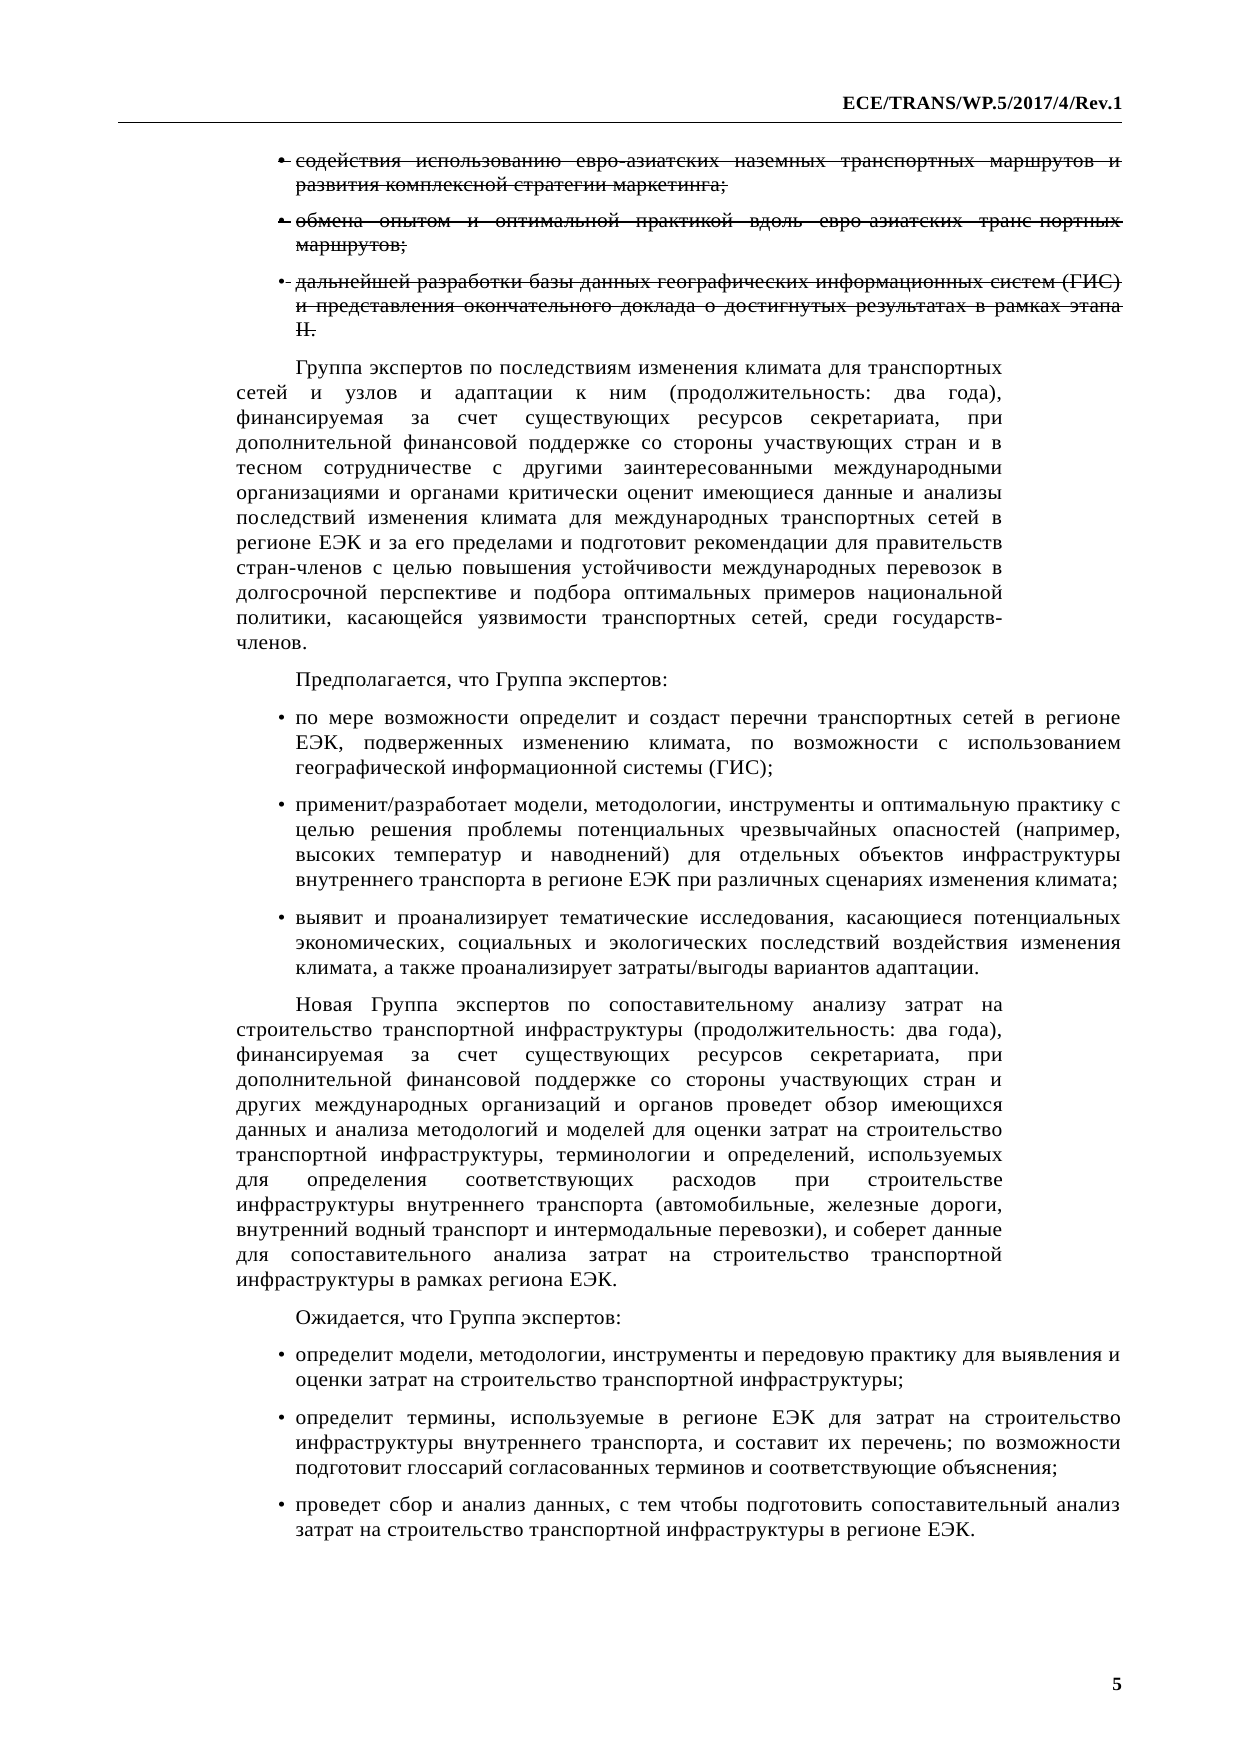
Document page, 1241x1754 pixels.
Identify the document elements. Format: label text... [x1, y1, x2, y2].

text содействия использованию евро-азиатских наземных транспортных маршрутов и развития комплексной стратегии маркетинга; [278, 148, 1122, 196]
text применит/разработает модели, методологии, инструменты и оптимальную практику с целью решения проблемы потенциальных чрезвычайных опасностей (например, высоких температур и наводнений) для отдельных объектов инфраструктуры внутреннего транспорта в регионе ЕЭК при различных сценариях изменения климата; [278, 791, 1122, 891]
text дальнейшей разработки базы данных географических информационных систем (ГИС) и представления окончательного доклада о достигнутых результатах в рамках этапа II. [278, 269, 1122, 341]
text Новая Группа экспертов по сопоставительному анализу затрат на строительство транспортной инфраструктуры (продолжительность: два года), финансируемая за счет существующих ресурсов секретариата, при дополнительной финансовой поддержке со стороны участвующих стран и других международных организаций и органов проведет обзор имеющихся данных и анализа методологий и моделей для оценки затрат на строительство транспортной инфраструктуры, терминологии и определений, используемых для определения соответствующих расходов при строительстве инфраструктуры внутреннего транспорта (автомобильные, железные дороги, внутренний водный транспорт и интермодальные перевозки), и соберет данные для сопоставительного анализа затрат на строительство транспортной инфраструктуры в рамках региона ЕЭК. [236, 991, 1004, 1291]
text определит модели, методологии, инструменты и передовую практику для выявления и оценки затрат на строительство транспортной инфраструктуры; [278, 1341, 1122, 1391]
text выявит и проанализирует тематические исследования, касающиеся потенциальных экономических, социальных и экологических последствий воздействия изменения климата, а также проанализирует затраты/выгоды вариантов адаптации. [278, 904, 1122, 979]
text Ожидается, что Группа экспертов: [236, 1304, 1004, 1329]
text обмена опытом и оптимальной практикой вдоль евро-азиатских транс-портных маршрутов; [278, 208, 1122, 256]
text по мере возможности определит и создаст перечни транспортных сетей в регионе ЕЭК, подверженных изменению климата, по возможности с использованием географической информационной системы (ГИС); [278, 704, 1122, 779]
text Группа экспертов по последствиям изменения климата для транспортных сетей и узлов и адаптации к ним (продолжительность: два года), финансируемая за счет существующих ресурсов секретариата, при дополнительной финансовой поддержке со стороны участвующих стран и в тесном сотрудничестве с другими заинтересованными международными организациями и органами критически оценит имеющиеся данные и анализы последствий изменения климата для международных транспортных сетей в регионе ЕЭК и за его пределами и подготовит рекомендации для правительств стран-членов с целью повышения устойчивости международных перевозок в долгосрочной перспективе и подбора оптимальных примеров национальной политики, касающейся уязвимости транспортных сетей, среди государств-членов. [236, 354, 1004, 654]
text Предполагается, что Группа экспертов: [236, 666, 1004, 691]
text определит термины, используемые в регионе ЕЭК для затрат на строительство инфраструктуры внутреннего транспорта, и составит их перечень; по возможности подготовит глоссарий согласованных терминов и соответствующие объяснения; [278, 1404, 1122, 1479]
text проведет сбор и анализ данных, с тем чтобы подготовить сопоставительный анализ затрат на строительство транспортной инфраструктуры в регионе ЕЭК. [278, 1491, 1122, 1541]
